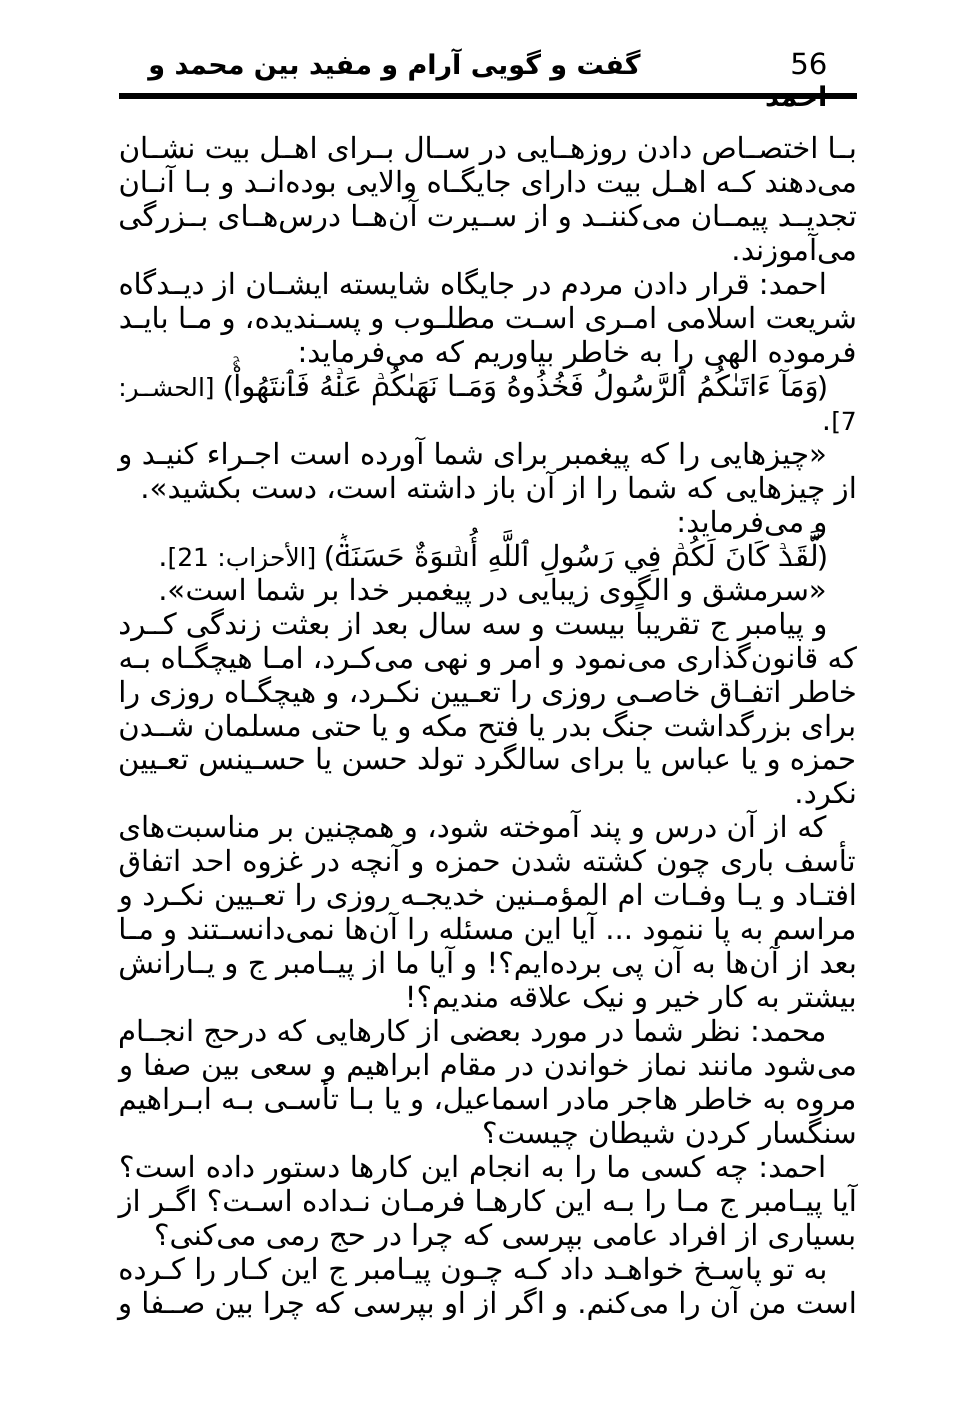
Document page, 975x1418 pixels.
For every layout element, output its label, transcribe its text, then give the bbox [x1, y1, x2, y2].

text و می‌فرماید: [118, 505, 857, 539]
text «سرمشق و الگوی زیبایی در پیغمبر خدا بر شما است». [118, 573, 857, 607]
text ﴿لَّقَدۡ كَانَ لَكُمۡ فِي رَسُولِ ٱللَّهِ أُسۡوَةٌ حَسَنَةٞ﴾ [الأحزاب: 21]. [118, 539, 857, 573]
text محمد: نظر شما در مورد بعضی از کارهایی که درحج انجام می‌شود مانند نماز خواندن در مقام ابراهیم و سعی بین صفا و مروه به خاطر هاجر مادر اسماعیل، و یا با تأسی به ابراهیم سنگسار کردن شیطان چیست؟ [118, 1014, 857, 1150]
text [118, 1252, 857, 1320]
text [118, 132, 857, 267]
text ﴿وَمَآ ءَاتَىٰكُمُ ٱلرَّسُولُ فَخُذُوهُ وَمَا نَهَىٰكُمۡ عَنۡهُ فَٱنتَهُواْۚ﴾ [الحشر: 7]. [118, 369, 857, 437]
text «چیزهایی را که پیغمبر برای شما آورده است اجراء کنید و از چیز‌هایی که شما را از آن باز داشته است، دست بکشید». [118, 437, 857, 505]
text احمد: چه کسی ما را به انجام این کارها دستور داده است؟ آیا پیامبر ج ما را به این کارها فرمان نداده است؟ اگر از بسیاری از افراد عامی بپرسی که چرا در حج رمی می‌کنی؟ [118, 1150, 857, 1252]
text احمد: قرار دادن مردم در جایگاه شایسته‌ ایشان از دیدگاه شریعت اسلامی امری است مطلوب و پسندیده، و ما باید فرموده الهی را به خاطر بیاوریم که می‌‌فرماید: [118, 267, 857, 369]
text که از آن درس و پند آموخته شود، و همچنین بر مناسبت‌‌های تأسف باری چون کشته شدن حمزه و آنچه در غزوه احد اتفاق افتاد و یا وفات ام المؤمنین خدیجه روزی را تعیین نکرد و مراسم به پا ننمود ... آیا این مسئله را آن‌ها نمی‌دانستند و ما بعد از آن‌ها به آن پی برده‌‌ایم؟! و آیا ما از پیامبر ج و یارانش بیشتر به کار خیر و نیک علاقه ‌مندیم؟! [118, 811, 857, 1014]
text و پیامبر ج تقریباً بیست و سه سال بعد از بعثت زندگی کرد که قانون‌گذاری می‌نمود و امر و نهی می‌کرد، اما هیچگاه به خاطر اتفاق خاصی روزی را تعیین نکرد، و هیچگاه روزی را برای بزرگداشت جنگ بدر یا فتح مکه و یا حتی مسلمان شدن حمزه و یا عباس یا برای سالگرد تولد حسن یا حسینس تعیین نکرد. [118, 607, 857, 811]
